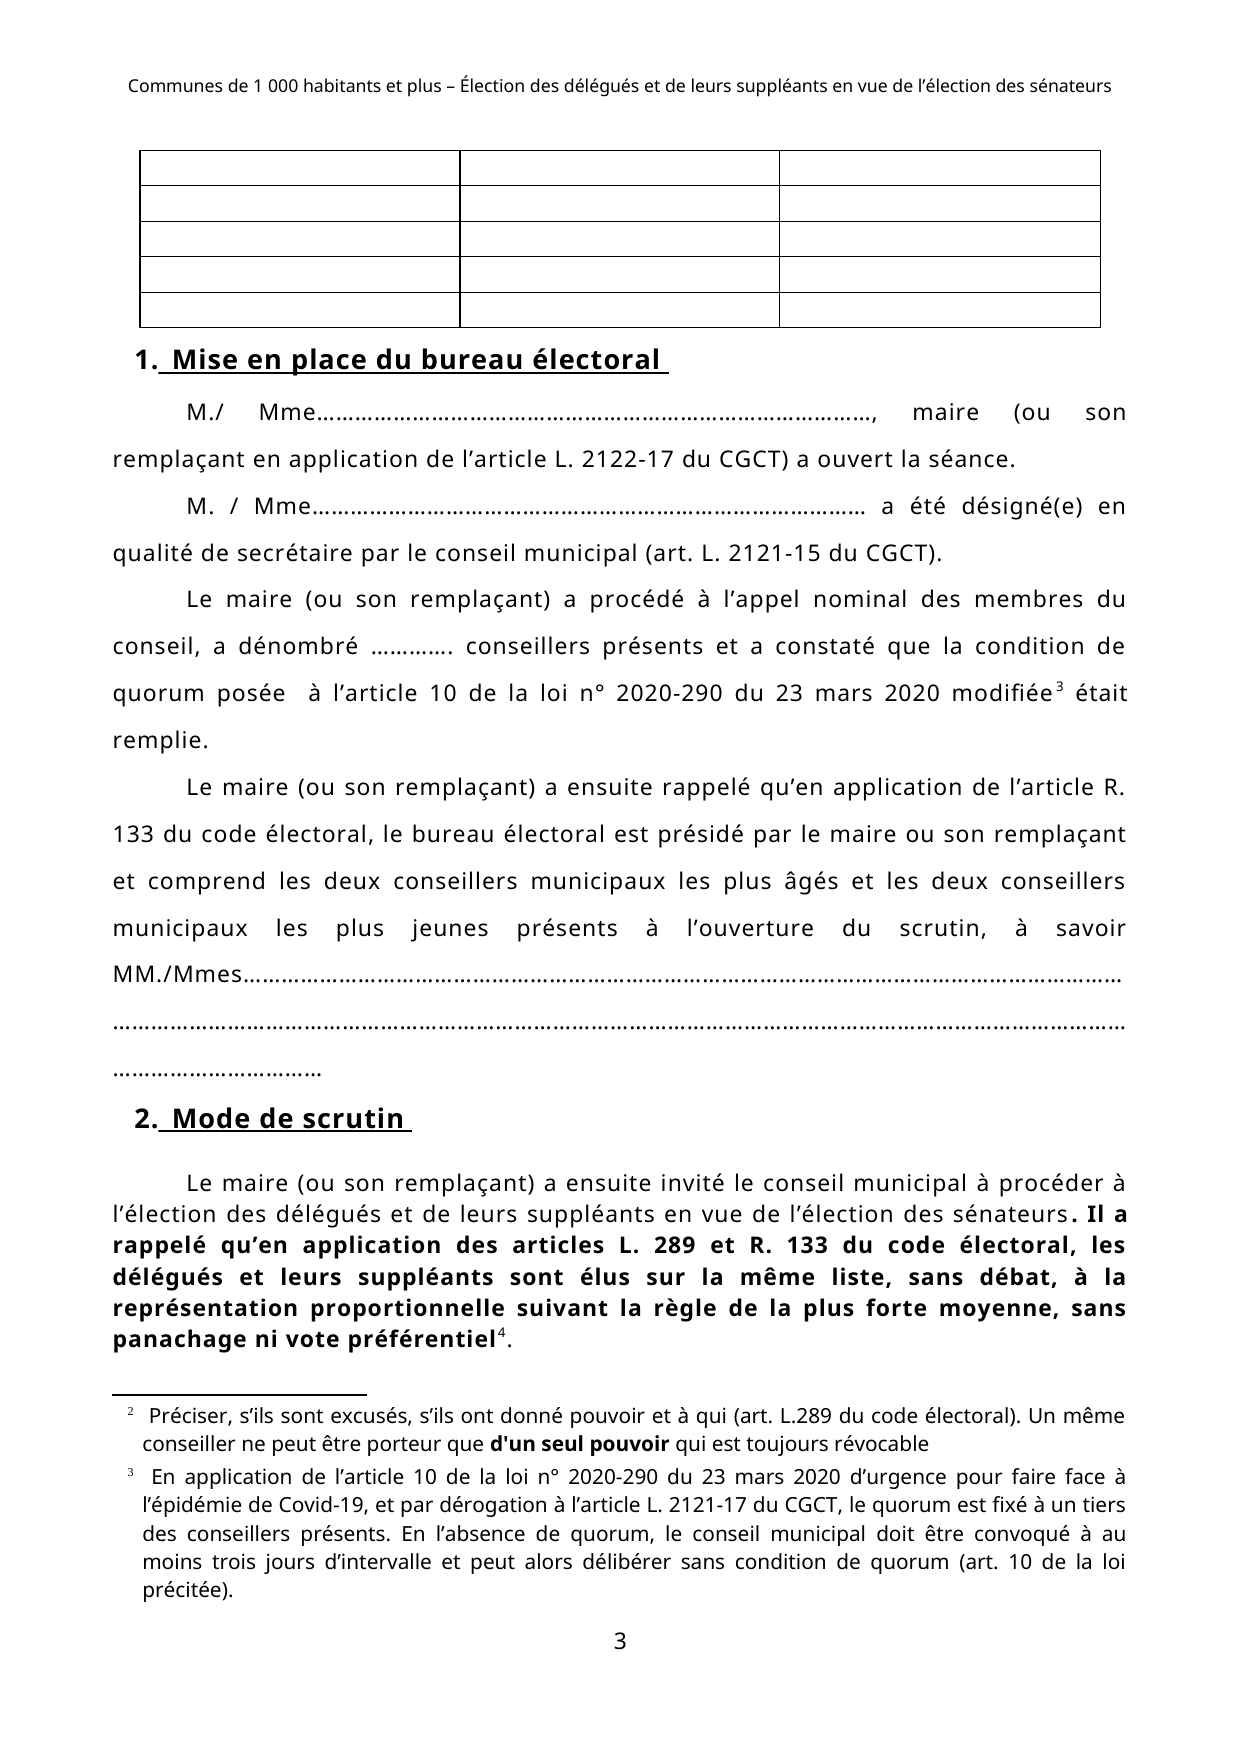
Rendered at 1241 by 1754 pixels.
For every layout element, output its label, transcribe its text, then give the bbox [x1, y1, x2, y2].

table_header [461, 151, 779, 185]
table_header [780, 151, 1100, 185]
table_cell [461, 222, 779, 256]
text Le maire (ou son remplaçant) a ensuite invité le conseil municipal à procéder à l’élection des délégués et de leurs suppléants en vue de l’élection des sénateurs. Il a rappelé qu’en application des articles L. 289 et R. 133 du code électoral, les délégués et leurs suppléants sont élus sur la même liste, sans débat, à la représentation proportionnelle suivant la règle de la plus forte moyenne, sans panachage ni vote préférentiel. [112, 1167, 1128, 1354]
table_cell [141, 186, 459, 221]
list M. / Mme…………………………………………………………………………… a été désigné(e) en qualité de secrétaire par le conseil municipal (art. L. 2121-15 du CGCT). [112, 490, 1128, 568]
list M./ Mme……………………………………………………………………………, maire (ou son remplaçant en application de l’article L. 2122-17 du CGCT) a ouvert la séance. [112, 396, 1128, 474]
list Mode de scrutin [134, 1099, 1128, 1136]
list Mise en place du bureau électoral [134, 341, 1128, 377]
table_cell [461, 186, 779, 221]
table_cell [141, 222, 459, 256]
table_cell [141, 293, 459, 327]
table_cell [780, 257, 1100, 292]
list Le maire (ou son remplaçant) a ensuite rappelé qu’en application de l’article R. 133 du code électoral, le bureau électoral est présidé par le maire ou son remplaçant et comprend les deux conseillers municipaux les plus âgés et les deux conseillers municipaux les plus jeunes présents à l’ouverture du scrutin, à savoir MM./Mmes…………………………………………………………………………………………………………………………………………………………………………………………………………………………………………………………………………………………………… [112, 771, 1128, 1083]
table_cell [780, 186, 1100, 221]
table_cell [141, 257, 459, 292]
table_header [141, 151, 459, 185]
table_cell [780, 293, 1100, 327]
table_cell [780, 222, 1100, 256]
table_cell [461, 257, 779, 292]
table_cell [461, 293, 779, 327]
list Le maire (ou son remplaçant) a procédé à l’appel nominal des membres du conseil, a dénombré …………. conseillers présents et a constaté que la condition de quorum posée à l’article 10 de la loi n° 2020-290 du 23 mars 2020 modifiée était remplie. [112, 583, 1128, 755]
